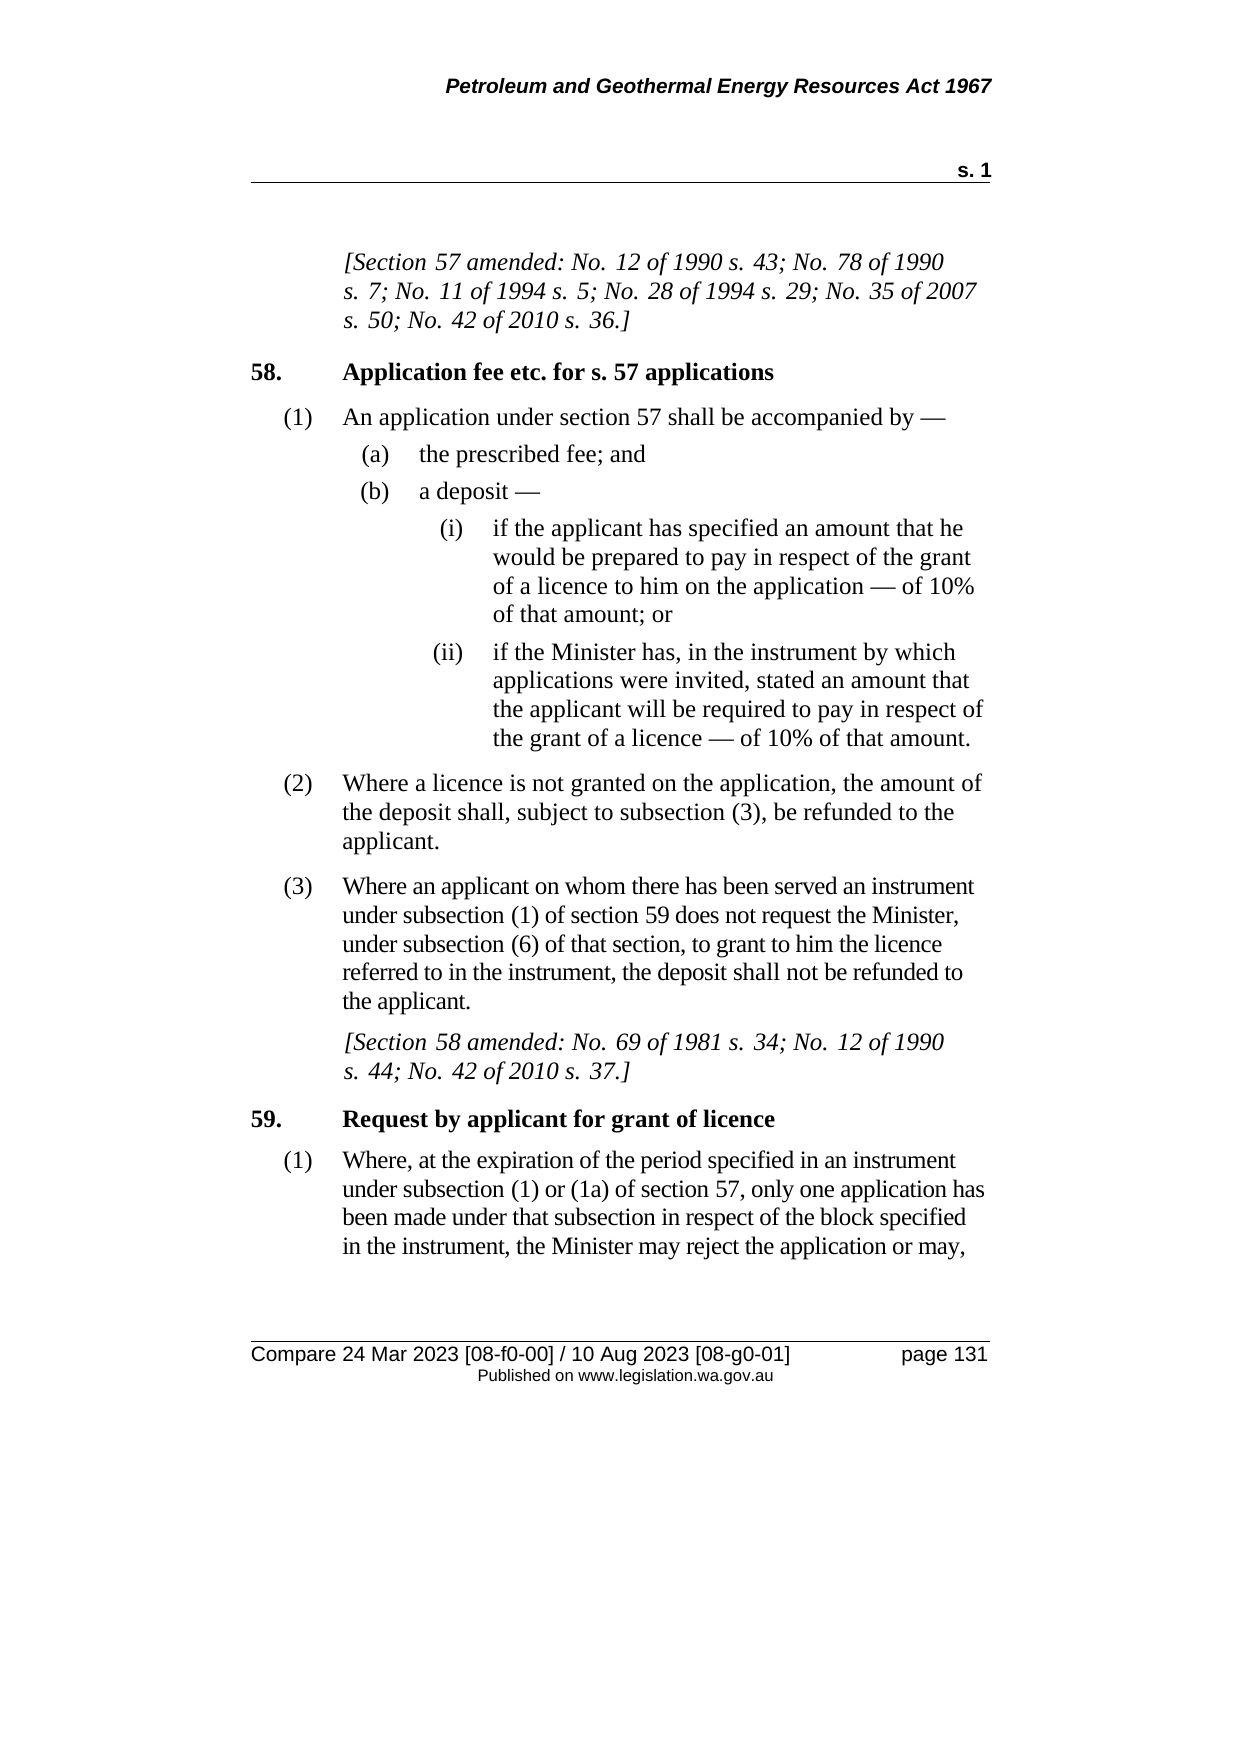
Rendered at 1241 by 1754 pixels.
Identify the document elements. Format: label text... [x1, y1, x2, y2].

text (i) if the applicant has specified an amount that he would be prepared to pay in respect of the grant of a licence to him on the application — of 10% of that amount; or [251, 513, 990, 628]
text (1) An application under section 57 shall be accompanied by — [251, 402, 990, 431]
subtitle 58. Application fee etc. for s. 57 applications [251, 357, 990, 385]
text (2) Where a licence is not granted on the application, the amount of the deposit shall, subject to subsection (3), be refunded to the applicant. [251, 768, 990, 854]
text (a) the prescribed fee; and [251, 439, 990, 468]
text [251, 1145, 990, 1260]
text (ii) if the Minister has, in the instrument by which applications were invited, stated an amount that the applicant will be required to pay in respect of the grant of a licence — of 10% of that amount. [251, 637, 990, 752]
text [Section 58 amended: No. 69 of 1981 s. 34; No. 12 of 1990 s. 44; No. 42 of 2010 s. 37.] [251, 1027, 990, 1085]
text [Section 57 amended: No. 12 of 1990 s. 43; No. 78 of 1990 s. 7; No. 11 of 1994 s. 5; No. 28 of 1994 s. 29; No. 35 of 2007 s. 50; No. 42 of 2010 s. 36.] [251, 247, 990, 334]
text (3) Where an applicant on whom there has been served an instrument under subsection (1) of section 59 does not request the Minister, under subsection (6) of that section, to grant to him the licence referred to in the instrument, the deposit shall not be refunded to the applicant. [251, 871, 990, 1015]
text (b) a deposit — [251, 476, 990, 505]
subtitle 59. Request by applicant for grant of licence [251, 1104, 990, 1132]
